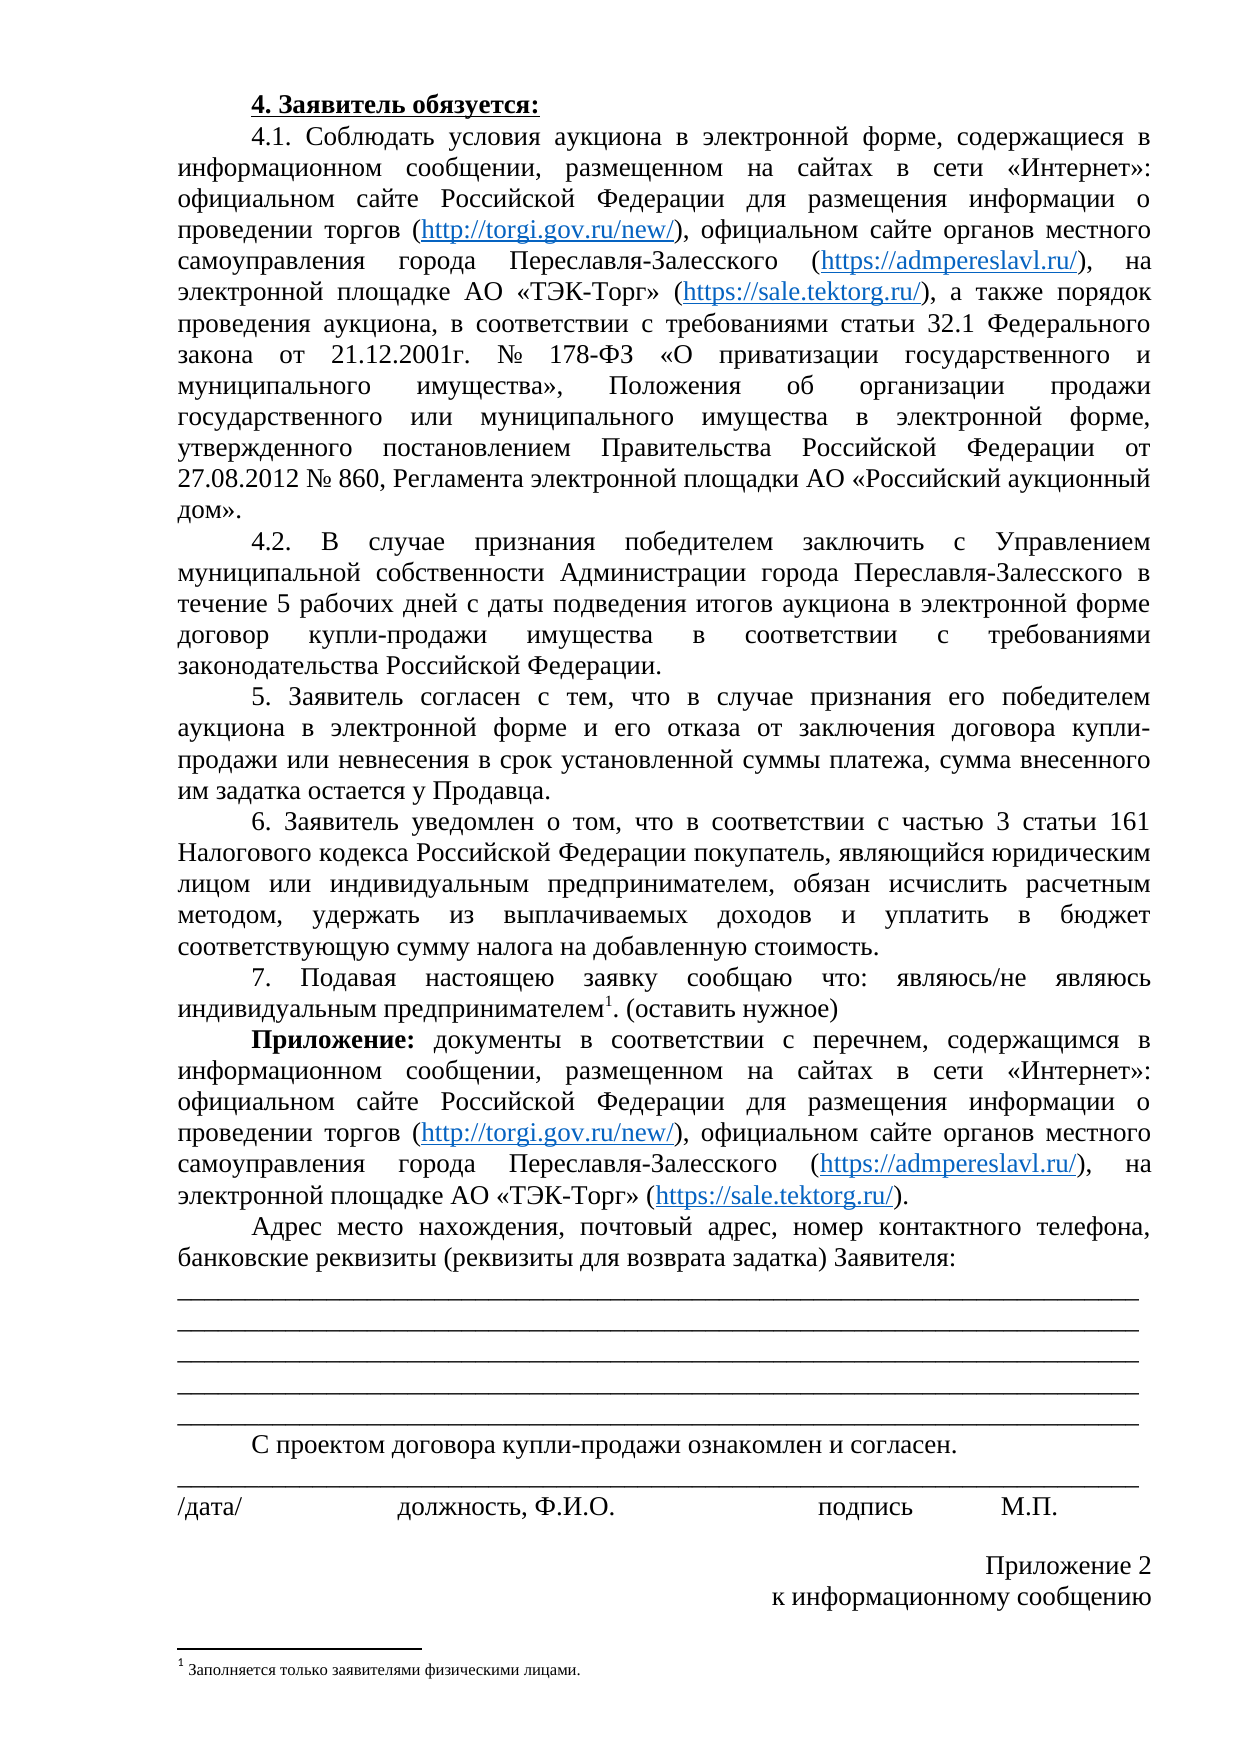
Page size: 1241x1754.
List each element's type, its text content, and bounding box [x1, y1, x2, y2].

text _______________________________________________________________________ [177, 1366, 1152, 1397]
text к информационному сообщению [177, 1581, 1152, 1612]
text _______________________________________________________________________ /дата/ должность, Ф.И.О. подпись М.П. [177, 1459, 1152, 1521]
text Приложение: документы в соответствии с перечнем, содержащимся в информационном сообщении, размещенном на сайтах в сети «Интернет»: официальном сайте Российской Федерации для размещения информации о проведении торгов (http://torgi.gov.ru/new/), официальном сайте органов местного самоуправления города Переславля-Залесского (https://admpereslavl.ru/), на электронной площадке АО «ТЭК-Торг» (https://sale.tektorg.ru/). [177, 1023, 1152, 1210]
text 7. Подавая настоящею заявку сообщаю что: являюсь/не являюсь индивидуальным предпринимателем. (оставить нужное) [177, 961, 1152, 1023]
text 4.2. В случае признания победителем заключить с Управлением муниципальной собственности Администрации города Переславля-Залесского в течение 5 рабочих дней с даты подведения итогов аукциона в электронной форме договор купли-продажи имущества в соответствии с требованиями законодательства Российской Федерации. [177, 525, 1152, 680]
text Приложение 2 [177, 1549, 1152, 1581]
text 4. Заявитель обязуется: [177, 89, 1152, 120]
text С проектом договора купли-продажи ознакомлен и согласен. [177, 1428, 1152, 1459]
text 5. Заявитель согласен с тем, что в случае признания его победителем аукциона в электронной форме и его отказа от заключения договора купли-продажи или невнесения в срок установленной суммы платежа, сумма внесенного им задатка остается у Продавца. [177, 680, 1152, 805]
text _____________________________________________________________________________________________________________________________________________________________________________________________________________________ [177, 1272, 1152, 1366]
text _______________________________________________________________________ [177, 1397, 1152, 1428]
text 6. Заявитель уведомлен о том, что в соответствии с частью 3 статьи 161 Налогового кодекса Российской Федерации покупатель, являющийся юридическим лицом или индивидуальным предпринимателем, обязан исчислить расчетным методом, удержать из выплачиваемых доходов и уплатить в бюджет соответствующую сумму налога на добавленную стоимость. [177, 805, 1152, 961]
text Адрес место нахождения, почтовый адрес, номер контактного телефона, банковские реквизиты (реквизиты для возврата задатка) Заявителя: [177, 1210, 1152, 1272]
text 4.1. Соблюдать условия аукциона в электронной форме, содержащиеся в информационном сообщении, размещенном на сайтах в сети «Интернет»: официальном сайте Российской Федерации для размещения информации о проведении торгов (http://torgi.gov.ru/new/), официальном сайте органов местного самоуправления города Переславля-Залесского (https://admpereslavl.ru/), на электронной площадке АО «ТЭК-Торг» (https://sale.tektorg.ru/), а также порядок проведения аукциона, в соответствии с требованиями статьи 32.1 Федерального закона от 21.12.2001г. № 178-ФЗ «О приватизации государственного и муниципального имущества», Положения об организации продажи государственного или муниципального имущества в электронной форме, утвержденного постановлением Правительства Российской Федерации от 27.08.2012 № 860, Регламента электронной площадки АО «Российский аукционный дом». [177, 120, 1152, 525]
